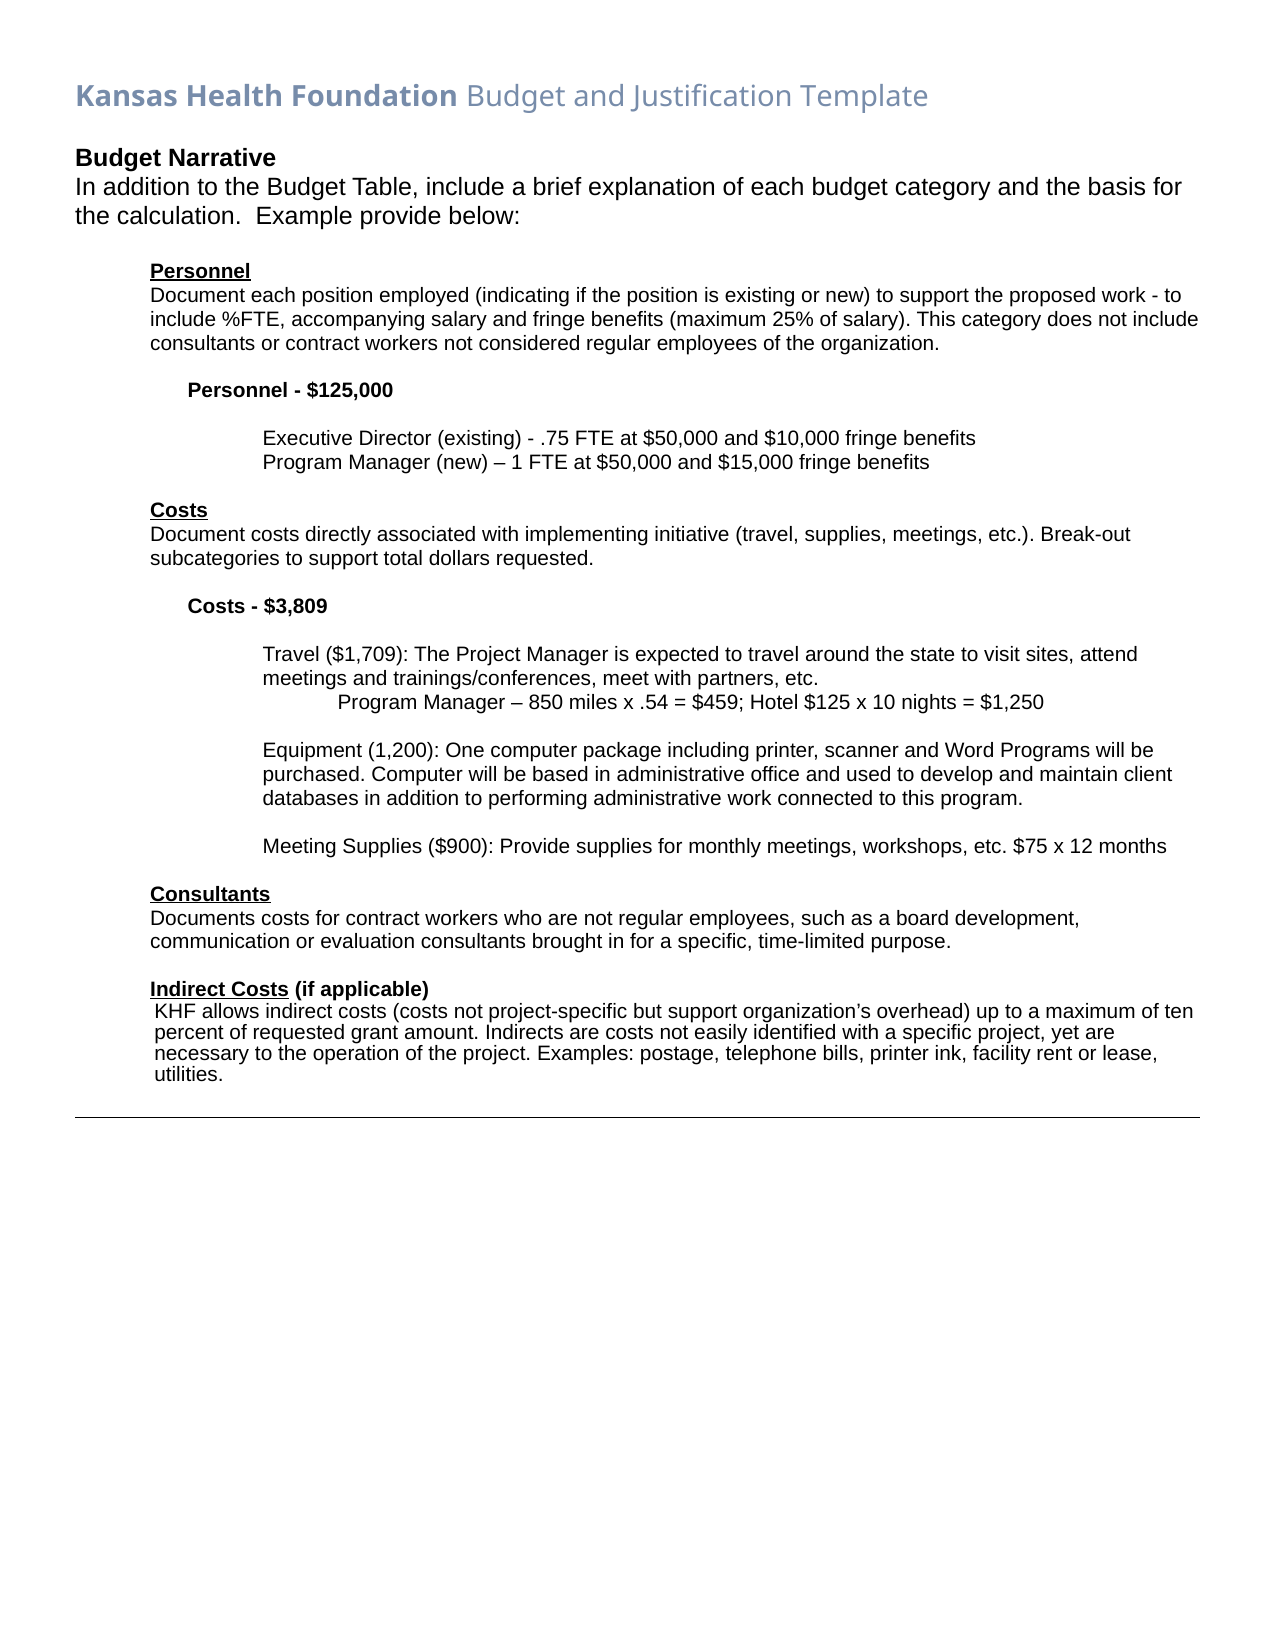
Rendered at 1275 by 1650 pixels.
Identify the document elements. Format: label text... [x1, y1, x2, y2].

text Budget Narrative [75, 143, 1200, 172]
text KHF allows indirect costs (costs not project-specific but support organization’s overhead) up to a maximum of ten percent of requested grant amount. Indirects are costs not easily identified with a specific project, yet are necessary to the operation of the project. Examples: postage, telephone bills, printer ink, facility rent or lease, utilities. [154, 1001, 1200, 1086]
text Costs [150, 498, 1200, 522]
text Costs - $3,809 [187, 594, 1200, 618]
text Personnel - $125,000 [187, 378, 1200, 402]
text Documents costs for contract workers who are not regular employees, such as a board development, communication or evaluation consultants brought in for a specific, time-limited purpose. [150, 905, 1200, 953]
text Document each position employed (indicating if the position is existing or new) to support the proposed work - to include %FTE, accompanying salary and fringe benefits (maximum 25% of salary). This category does not include consultants or contract workers not considered regular employees of the organization. [150, 282, 1200, 354]
text Equipment (1,200): One computer package including printer, scanner and Word Programs will be purchased. Computer will be based in administrative office and used to develop and maintain client databases in addition to performing administrative work connected to this program. [262, 738, 1200, 809]
text Executive Director (existing) - .75 FTE at $50,000 and $10,000 fringe benefits [262, 426, 1200, 450]
text In addition to the Budget Table, include a brief explanation of each budget category and the basis for the calculation. Example provide below: [75, 172, 1200, 230]
text Indirect Costs (if applicable) [150, 977, 1200, 1001]
text Program Manager – 850 miles x .54 = $459; Hotel $125 x 10 nights = $1,250 [337, 690, 1200, 714]
text Meeting Supplies ($900): Provide supplies for monthly meetings, workshops, etc. $75 x 12 months [262, 833, 1200, 857]
text Document costs directly associated with implementing initiative (travel, supplies, meetings, etc.). Break-out subcategories to support total dollars requested. [150, 522, 1200, 570]
text Personnel [150, 258, 1200, 282]
text Program Manager (new) – 1 FTE at $50,000 and $15,000 fringe benefits [262, 450, 1200, 474]
text Consultants [150, 881, 1200, 905]
text Travel ($1,709): The Project Manager is expected to travel around the state to visit sites, attend meetings and trainings/conferences, meet with partners, etc. [262, 642, 1200, 690]
